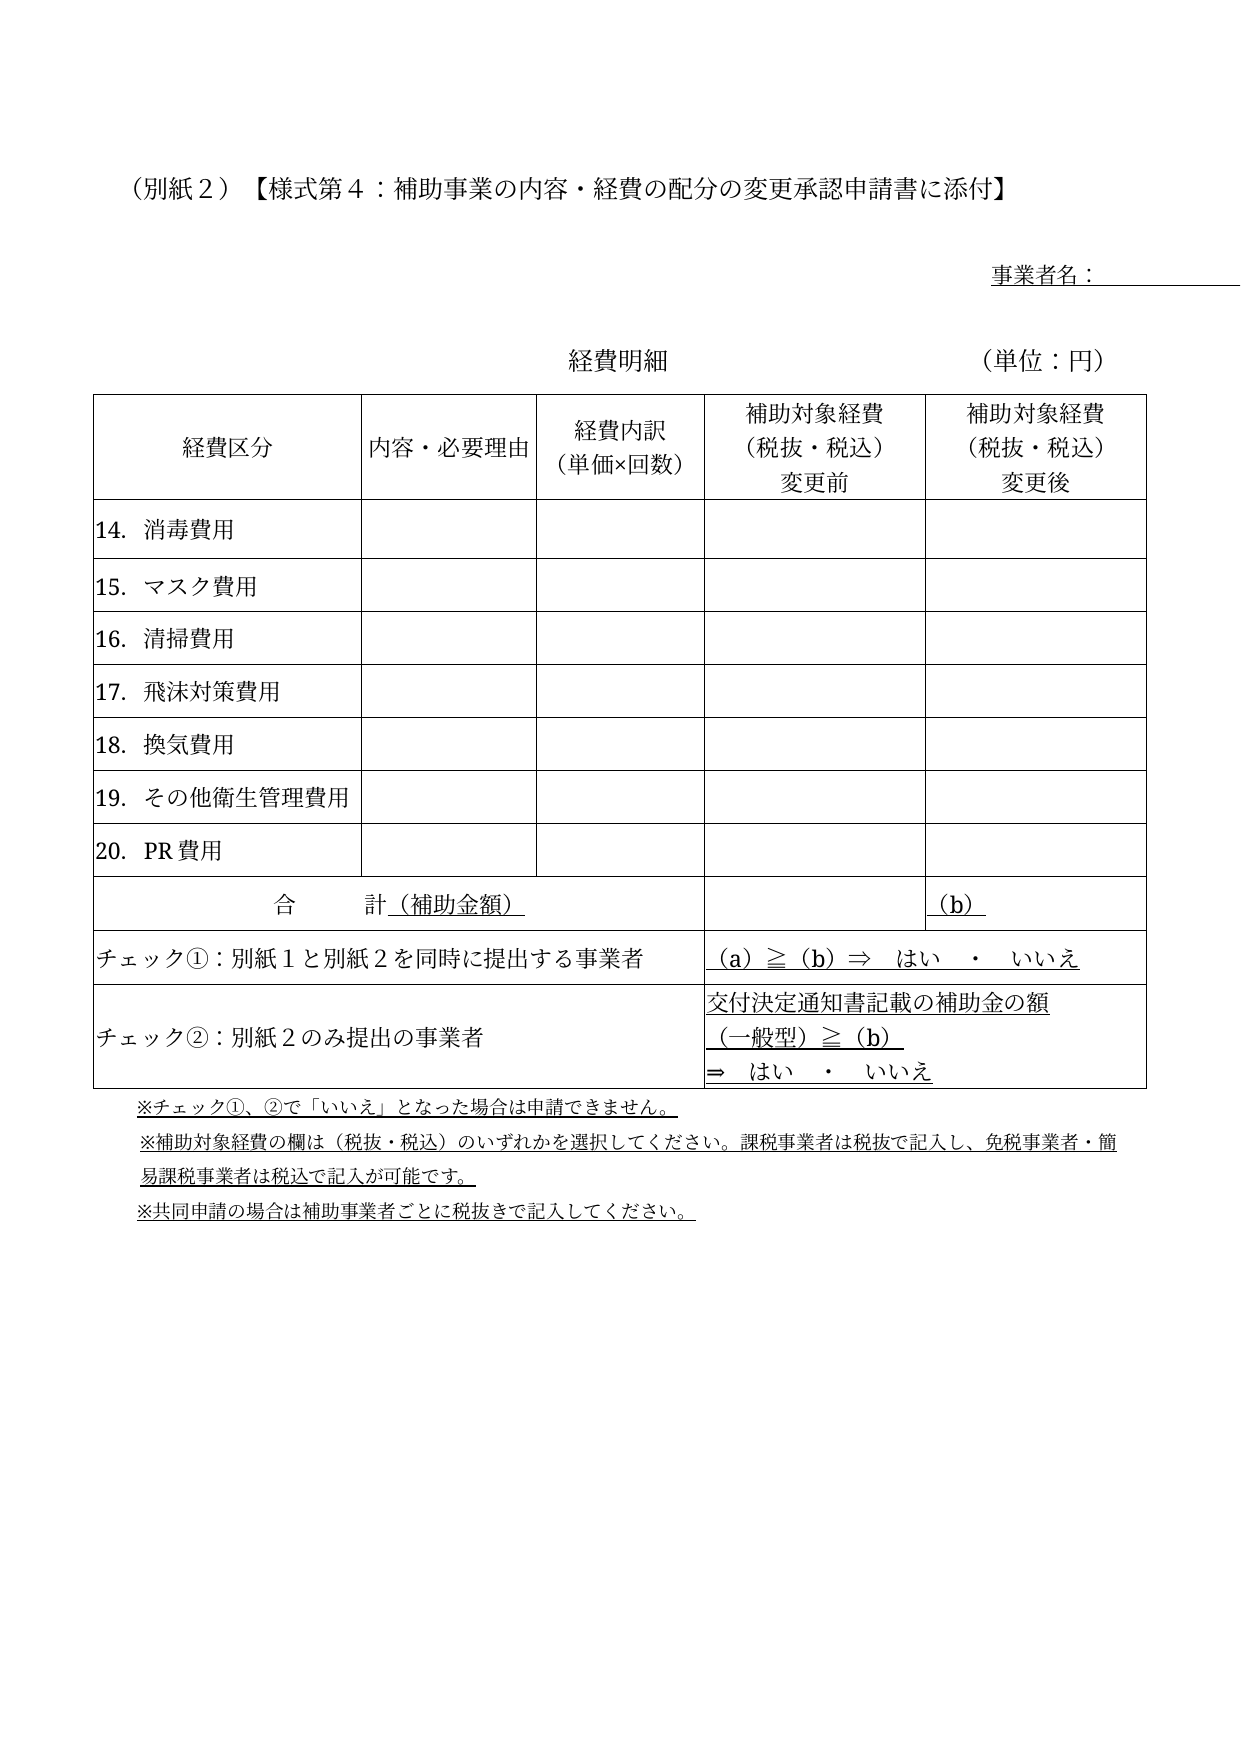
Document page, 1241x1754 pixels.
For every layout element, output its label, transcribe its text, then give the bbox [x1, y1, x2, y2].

table_cell [537, 665, 704, 717]
table_header 補助対象経費 （税抜・税込） 変更前 [705, 395, 925, 499]
table_cell 交付決定通知書記載の補助金の額 （一般型）≧（b） ⇒ はい ・ いいえ [705, 985, 1146, 1088]
table_cell [537, 771, 704, 823]
table_cell [537, 559, 704, 611]
table_cell 17．飛沫対策費用 [94, 665, 361, 717]
table_cell 16．清掃費用 [94, 612, 361, 664]
table_cell [362, 771, 536, 823]
table_cell [362, 559, 536, 611]
text ※共同申請の場合は補助事業者ごとに税抜きで記入してください。 [118, 1193, 1122, 1227]
table_cell [362, 500, 536, 558]
table_cell [705, 500, 925, 558]
table_cell [926, 500, 1146, 558]
table_cell [537, 500, 704, 558]
table_cell 合 計（補助金額） [94, 877, 704, 930]
table_cell チェック①：別紙１と別紙２を同時に提出する事業者 [94, 931, 704, 984]
table_cell [362, 665, 536, 717]
table_cell [705, 559, 925, 611]
table_cell 14．消毒費用 [94, 500, 361, 558]
table_cell [926, 665, 1146, 717]
table_header 経費内訳 （単価×回数） [537, 395, 704, 499]
text ※チェック①、②で「いいえ」となった場合は申請できません。 [118, 1089, 1122, 1124]
table_cell 18．換気費用 [94, 718, 361, 770]
table_header 経費区分 [94, 395, 361, 499]
table_cell [362, 718, 536, 770]
table_cell [926, 718, 1146, 770]
text （別紙２）【様式第４：補助事業の内容・経費の配分の変更承認申請書に添付】 [118, 153, 1122, 222]
text ※補助対象経費の欄は（税抜・税込）のいずれかを選択してください。課税事業者は税抜で記入し、免税事業者・簡易課税事業者は税込で記入が可能です。 [140, 1124, 1122, 1193]
table_cell [926, 612, 1146, 664]
table_cell 15．マスク費用 [94, 559, 361, 611]
table_cell [537, 718, 704, 770]
table_cell [705, 771, 925, 823]
table_header 補助対象経費 （税抜・税込） 変更後 [926, 395, 1146, 499]
table_cell [926, 559, 1146, 611]
table_cell [705, 824, 925, 876]
table_cell （b） [926, 877, 1146, 930]
table_cell [362, 612, 536, 664]
table_cell チェック②：別紙２のみ提出の事業者 [94, 985, 704, 1088]
table_cell 20．PR費用 [94, 824, 361, 876]
table_cell [705, 665, 925, 717]
table_cell [705, 718, 925, 770]
table_cell [926, 771, 1146, 823]
text 事業者名： [118, 256, 1100, 291]
table_cell [537, 612, 704, 664]
table_header 内容・必要理由 [362, 395, 536, 499]
table_cell [537, 824, 704, 876]
table_cell [362, 824, 536, 876]
table_cell 19．その他衛生管理費用 [94, 771, 361, 823]
text 経費明細 （単位：円） [118, 325, 1122, 394]
table_cell [926, 824, 1146, 876]
table_cell [705, 612, 925, 664]
table_cell （a）≧（b）⇒ はい ・ いいえ [705, 931, 1146, 984]
table_cell [705, 877, 925, 930]
